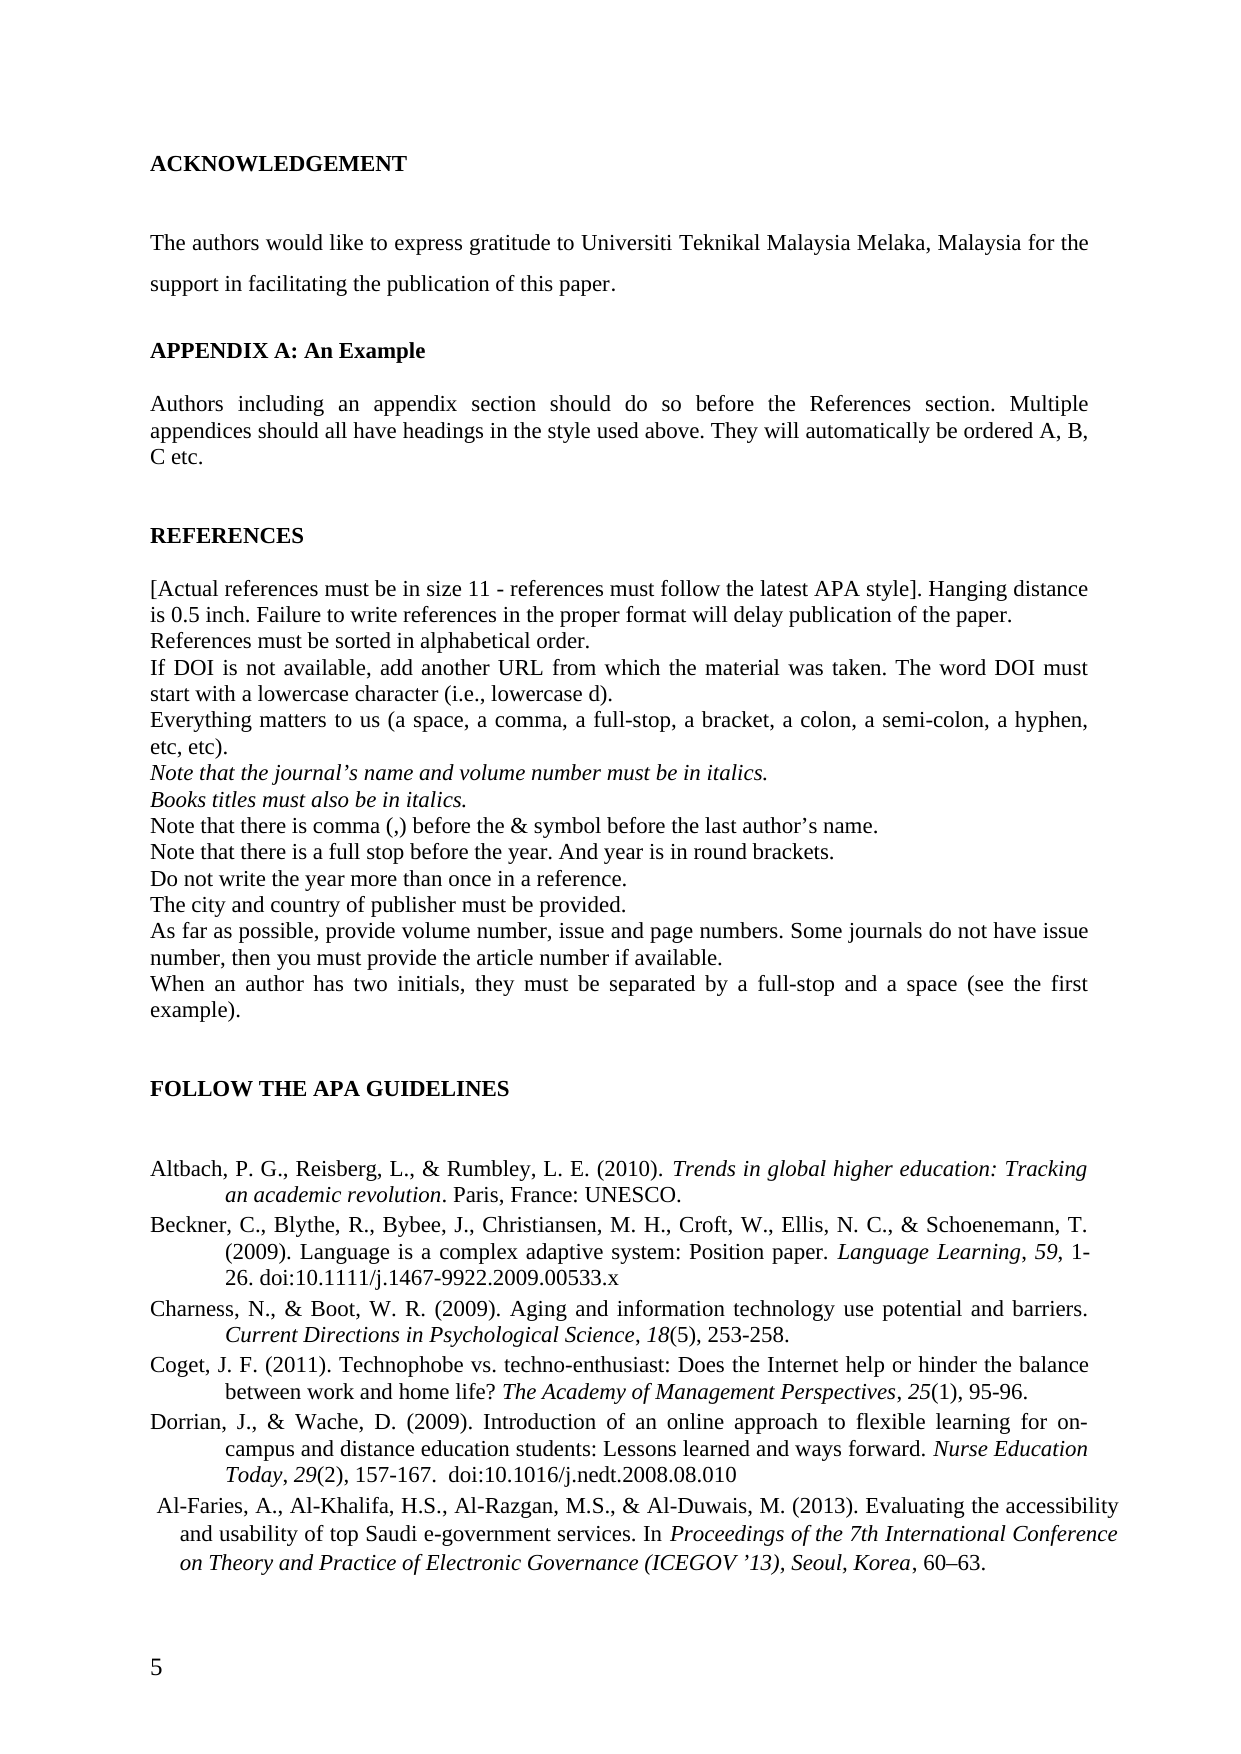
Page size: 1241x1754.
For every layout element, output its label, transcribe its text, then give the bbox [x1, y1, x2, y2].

text Everything matters to us (a space, a comma, a full-stop, a bracket, a colon, a semi-colon, a hyphen, etc, etc). [150, 707, 1090, 759]
text Do not write the year more than once in a reference. [150, 865, 1090, 891]
text Altbach, P. G., Reisberg, L., & Rumbley, L. E. (2010). Trends in global higher education: Tracking an academic revolution. Paris, France: UNESCO. [150, 1154, 1090, 1207]
text Note that there is a full stop before the year. And year is in round brackets. [150, 838, 1090, 865]
text The authors would like to express gratitude to Universiti Teknikal Malaysia Melaka, Malaysia for the support in facilitating the publication of this paper. [150, 229, 1090, 297]
text ACKNOWLEDGEMENT [150, 150, 1090, 176]
text FOLLOW THE APA GUIDELINES [150, 1076, 1090, 1102]
text Beckner, C., Blythe, R., Bybee, J., Christiansen, M. H., Croft, W., Ellis, N. C., & Schoenemann, T. (2009). Language is a complex adaptive system: Position paper. Language Learning, 59, 1-26. doi:10.1111/j.1467-9922.2009.00533.x [150, 1211, 1090, 1291]
text Al-Faries, A., Al-Khalifa, H.S., Al-Razgan, M.S., & Al-Duwais, M. (2013). Evaluating the accessibility and usability of top Saudi e-government services. In Proceedings of the 7th International Conference on Theory and Practice of Electronic Governance (ICEGOV ’13), Seoul, Korea, 60–63. [150, 1492, 1121, 1575]
text As far as possible, provide volume number, issue and page numbers. Some journals do not have issue number, then you must provide the article number if available. [150, 917, 1090, 970]
text Coget, J. F. (2011). Technophobe vs. techno-enthusiast: Does the Internet help or hinder the balance between work and home life? The Academy of Management Perspectives, 25(1), 95-96. [150, 1352, 1090, 1404]
text Note that the journal’s name and volume number must be in italics. [150, 759, 1090, 786]
text Note that there is comma (,) before the & symbol before the last author’s name. [150, 812, 1090, 838]
text When an author has two initials, they must be separated by a full-stop and a space (see the first example). [150, 970, 1090, 1023]
text References must be sorted in alphabetical order. [150, 627, 1090, 654]
text Dorrian, J., & Wache, D. (2009). Introduction of an online approach to flexible learning for on-campus and distance education students: Lessons learned and ways forward. Nurse Education Today, 29(2), 157-167. doi:10.1016/j.nedt.2008.08.010 [150, 1408, 1090, 1487]
text REFERENCES [150, 522, 1090, 548]
text Authors including an appendix section should do so before the References section. Multiple appendices should all have headings in the style used above. They will automatically be ordered A, B, C etc. [150, 390, 1090, 469]
text Charness, N., & Boot, W. R. (2009). Aging and information technology use potential and barriers. Current Directions in Psychological Science, 18(5), 253-258. [150, 1295, 1090, 1347]
text Books titles must also be in italics. [150, 786, 1090, 812]
text [Actual references must be in size 11 - references must follow the latest APA style]. Hanging distance is 0.5 inch. Failure to write references in the proper format will delay publication of the paper. [150, 575, 1090, 627]
text If DOI is not available, add another URL from which the material was taken. The word DOI must start with a lowercase character (i.e., lowercase d). [150, 654, 1090, 707]
text APPENDIX A: An Example [150, 338, 1090, 364]
text The city and country of publisher must be provided. [150, 891, 1090, 917]
